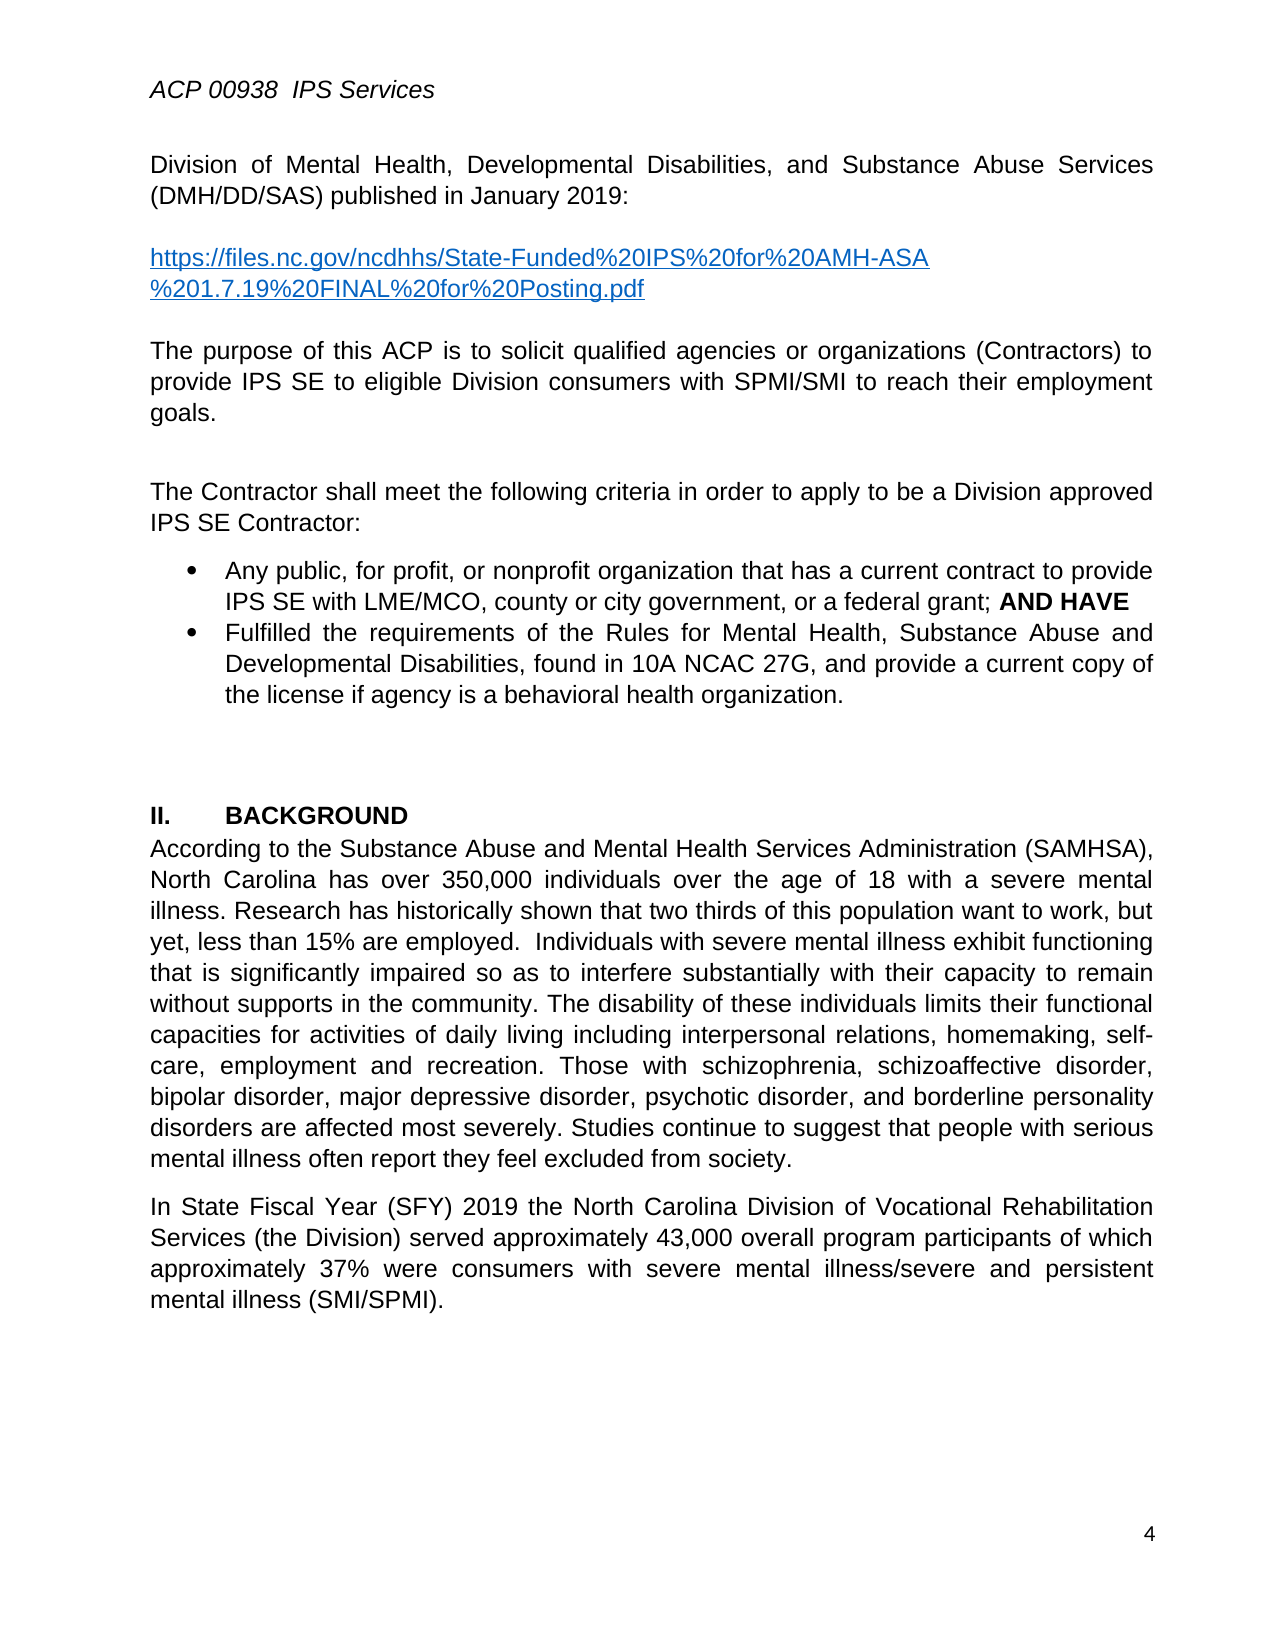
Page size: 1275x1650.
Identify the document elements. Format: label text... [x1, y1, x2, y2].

subtitle BACKGROUND [150, 801, 1155, 829]
text The purpose of this ACP is to solicit qualified agencies or organizations (Contractors) to provide IPS SE to eligible Division consumers with SPMI/SMI to reach their employment goals. [150, 336, 1155, 427]
text According to the Substance Abuse and Mental Health Services Administration (SAMHSA), North Carolina has over 350,000 individuals over the age of 18 with a severe mental illness. Research has historically shown that two thirds of this population want to work, but yet, less than 15% are employed. Individuals with severe mental illness exhibit functioning that is significantly impaired so as to interfere substantially with their capacity to remain without supports in the community. The disability of these individuals limits their functional capacities for activities of daily living including interpersonal relations, homemaking, self-care, employment and recreation. Those with schizophrenia, schizoaffective disorder, bipolar disorder, major depressive disorder, psychotic disorder, and borderline personality disorders are affected most severely. Studies continue to suggest that people with serious mental illness often report they feel excluded from society. [150, 833, 1155, 1173]
text https://files.nc.gov/ncdhhs/State-Funded%20IPS%20for%20AMH-ASA%201.7.19%20FINAL%20for%20Posting.pdf [150, 243, 1155, 303]
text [150, 150, 1155, 210]
text The Contractor shall meet the following criteria in order to apply to be a Division approved IPS SE Contractor: [150, 477, 1155, 537]
list Fulfilled the requirements of the Rules for Mental Health, Substance Abuse and Developmental Disabilities, found in 10A NCAC 27G, and provide a current copy of the license if agency is a behavioral health organization. [187, 618, 1155, 709]
list Any public, for profit, or nonprofit organization that has a current contract to provide IPS SE with LME/MCO, county or city government, or a federal grant; AND HAVE [187, 556, 1155, 616]
text In State Fiscal Year (SFY) 2019 the North Carolina Division of Vocational Rehabilitation Services (the Division) served approximately 43,000 overall program participants of which approximately 37% were consumers with severe mental illness/severe and persistent mental illness (SMI/SPMI). [150, 1192, 1155, 1313]
